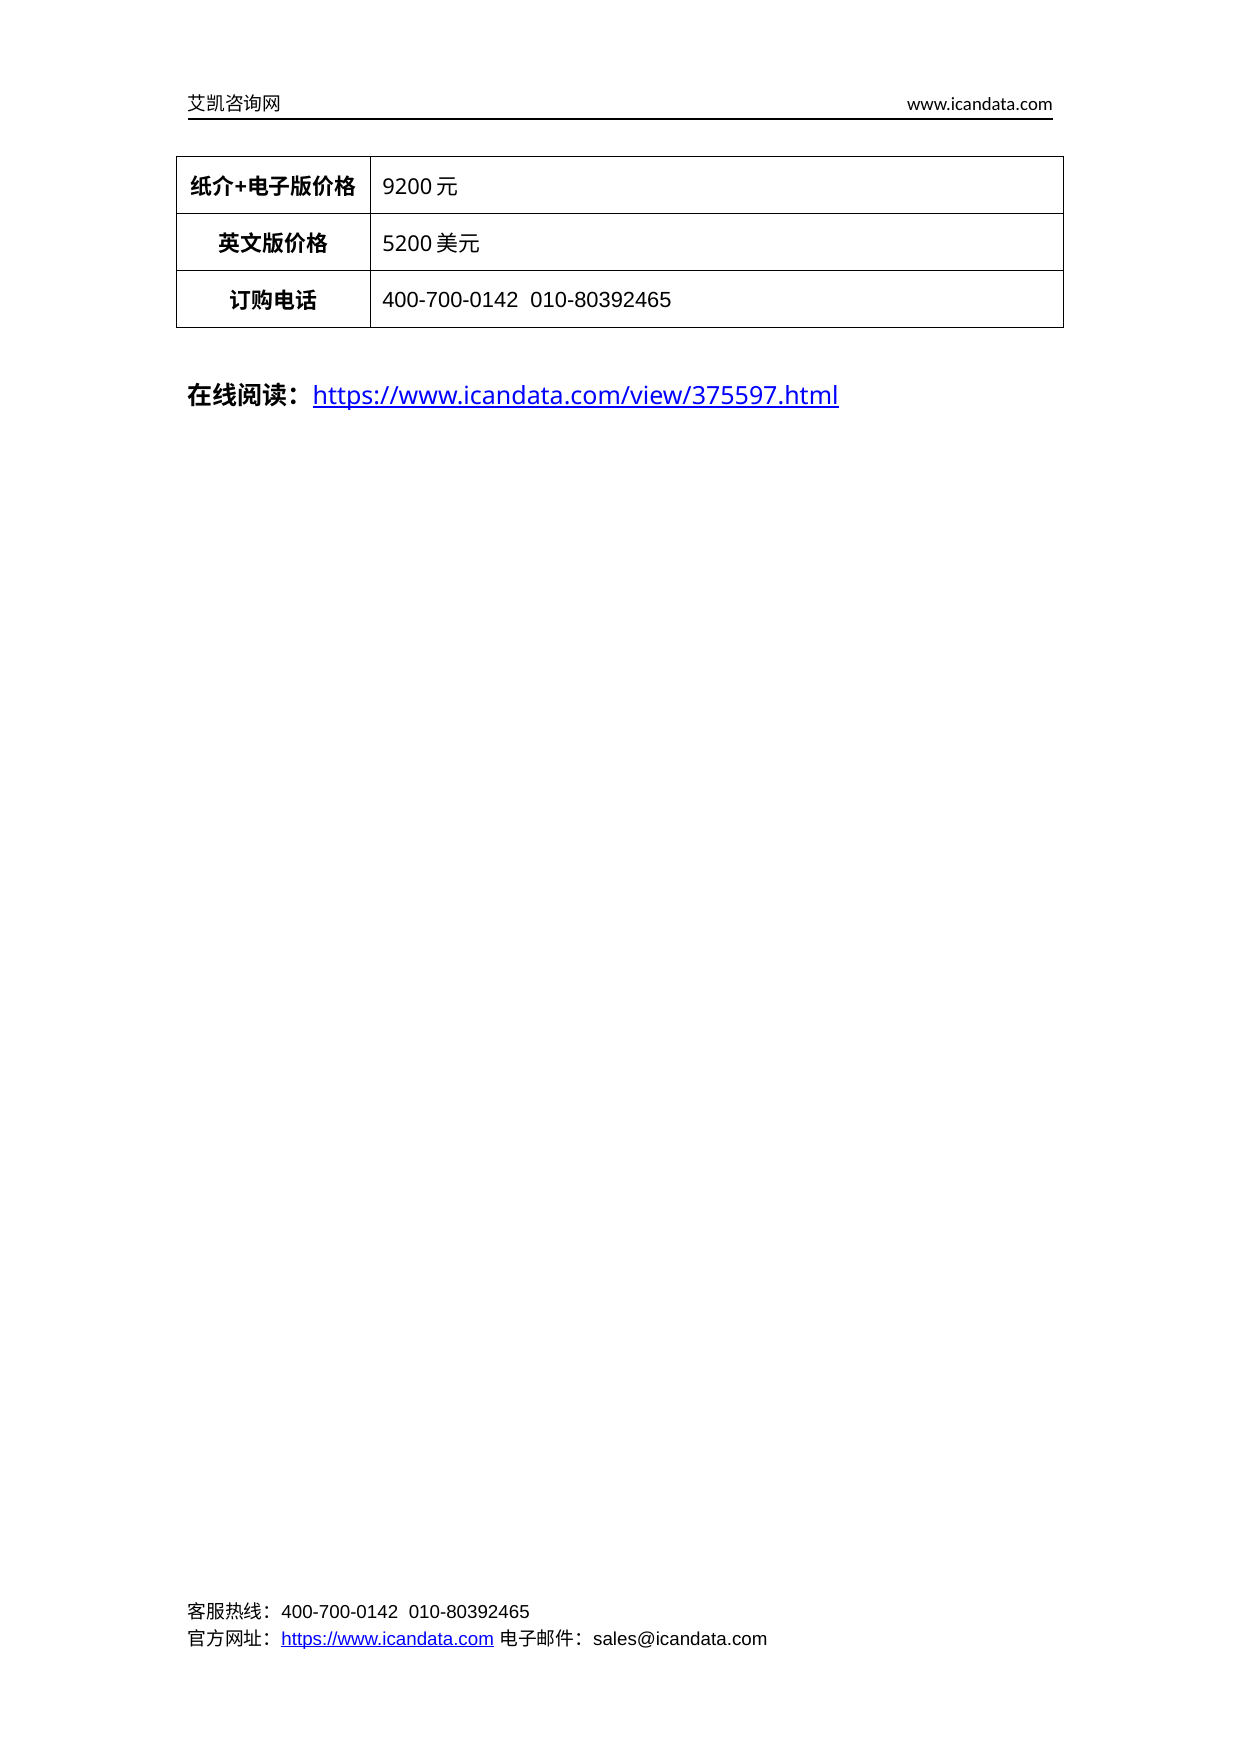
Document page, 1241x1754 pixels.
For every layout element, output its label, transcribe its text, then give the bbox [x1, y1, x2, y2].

table_cell 英文版价格 [177, 214, 370, 270]
table_cell 400-700-0142 010-80392465 [371, 271, 1063, 327]
table_cell 5200美元 [371, 214, 1063, 270]
table_cell 纸介+电子版价格 [177, 157, 370, 213]
text 在线阅读：https://www.icandata.com/view/375597.html [187, 361, 1053, 426]
table_cell 9200元 [371, 157, 1063, 213]
table_cell 订购电话 [177, 271, 370, 327]
